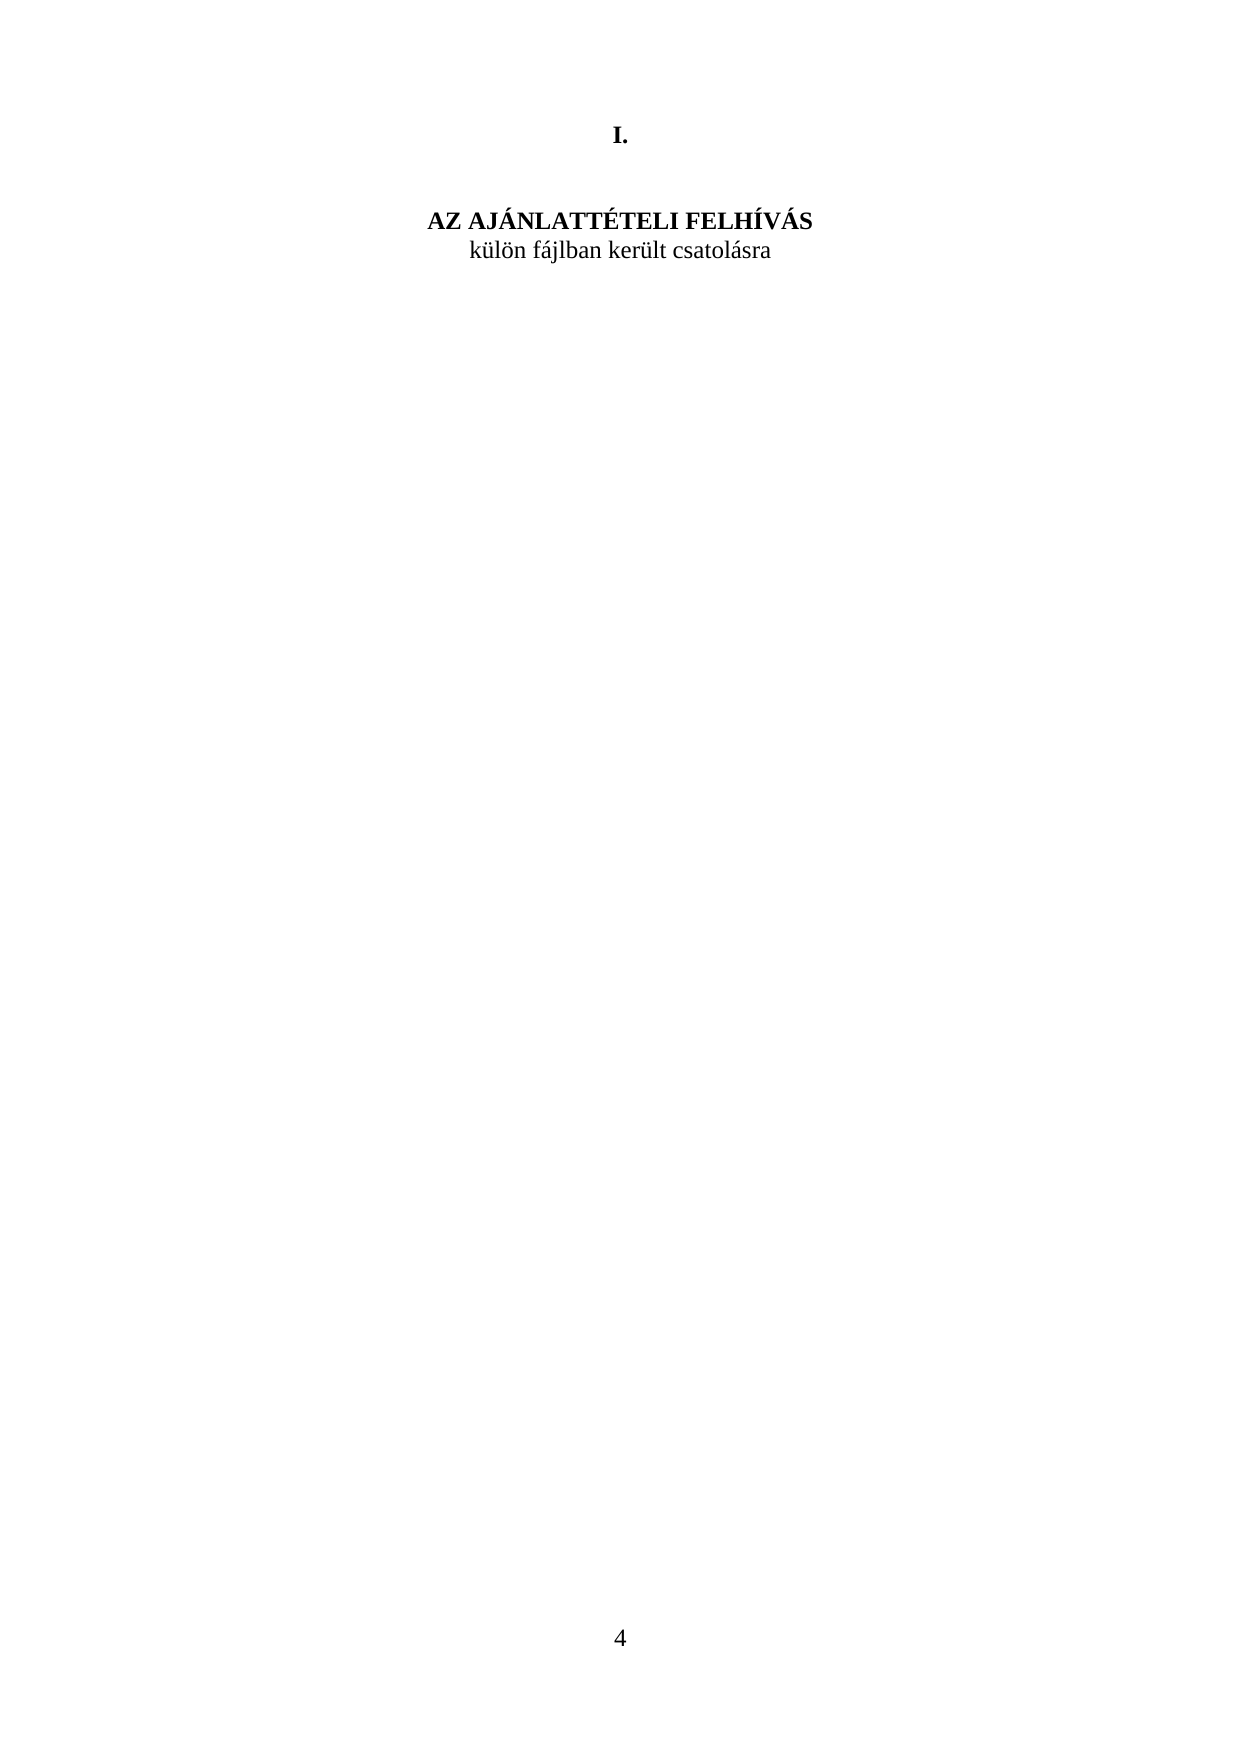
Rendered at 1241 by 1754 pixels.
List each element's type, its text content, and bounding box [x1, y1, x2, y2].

text AZ AJÁNLATTÉTELI FELHÍVÁS [148, 206, 1092, 235]
text külön fájlban került csatolásra [148, 235, 1092, 263]
text I. [148, 120, 1092, 148]
